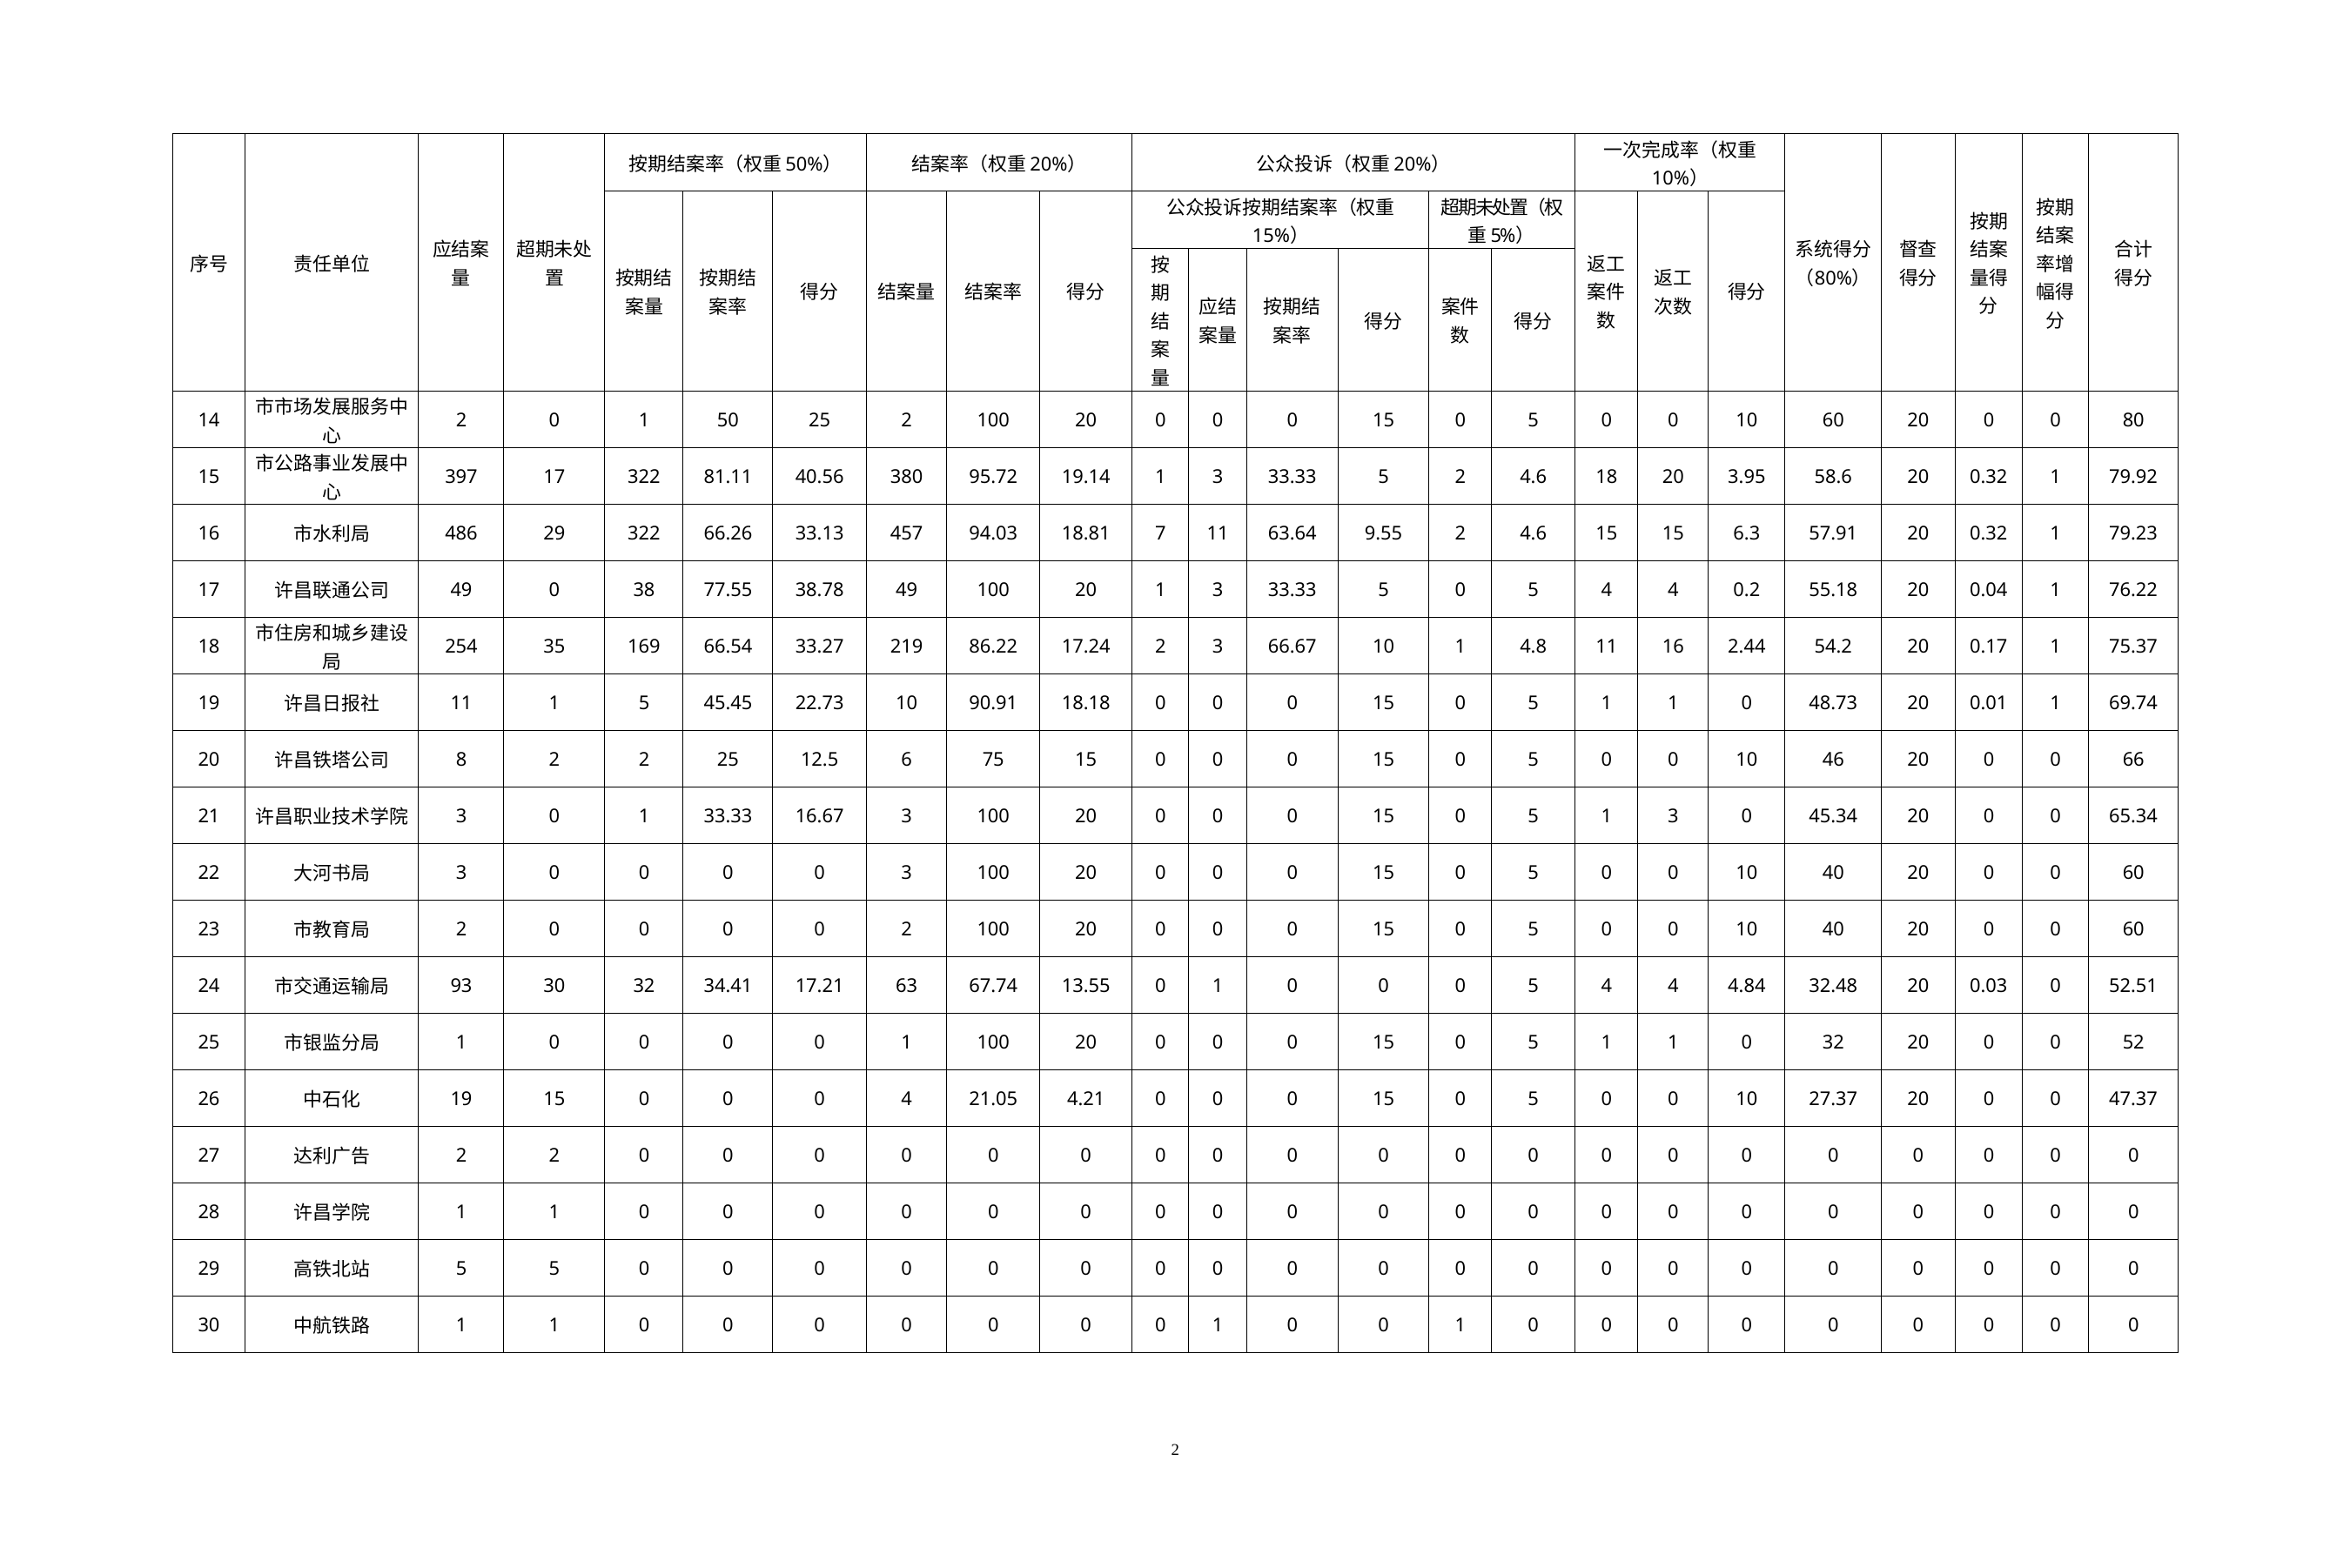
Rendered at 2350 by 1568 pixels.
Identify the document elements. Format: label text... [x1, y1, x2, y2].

table_cell 25 [173, 1014, 245, 1069]
table_cell 397 [419, 448, 503, 504]
table_header 责任单位 [245, 134, 418, 391]
table_cell 0 [683, 1070, 772, 1126]
table_cell 5 [605, 674, 682, 730]
table_cell 0 [1189, 787, 1246, 843]
table_header 按期结案量得分 [1956, 134, 2022, 391]
table_cell 49 [419, 561, 503, 617]
table_cell 市水利局 [245, 505, 418, 560]
table_cell 0.04 [1956, 561, 2022, 617]
table_cell 40.56 [773, 448, 866, 504]
table_cell 1 [605, 787, 682, 843]
table_cell 16 [1638, 618, 1708, 673]
table_cell 76.22 [2089, 561, 2178, 617]
table_cell 0 [867, 1183, 946, 1239]
table_cell 63 [867, 957, 946, 1013]
table_cell 27 [173, 1127, 245, 1183]
table_cell 18.81 [1040, 505, 1131, 560]
table_cell 10 [867, 674, 946, 730]
table_cell 457 [867, 505, 946, 560]
table_cell 322 [605, 505, 682, 560]
table_cell 20 [1882, 505, 1955, 560]
table_cell 1 [867, 1014, 946, 1069]
table_cell 1 [2023, 448, 2088, 504]
table_cell 0 [1709, 1240, 1784, 1296]
table_cell 0 [1339, 1240, 1428, 1296]
table_cell 10 [1709, 1070, 1784, 1126]
table_cell 1 [2023, 618, 2088, 673]
table_cell 返工案件数 [1575, 191, 1637, 391]
table_cell 33.27 [773, 618, 866, 673]
table_cell 0 [605, 1183, 682, 1239]
table_cell 86.22 [947, 618, 1039, 673]
table_cell 75 [947, 731, 1039, 787]
table_cell 0 [947, 1240, 1039, 1296]
table_cell 19.14 [1040, 448, 1131, 504]
table_cell 52 [2089, 1014, 2178, 1069]
table_cell 0 [1709, 674, 1784, 730]
table_cell 32.48 [1785, 957, 1881, 1013]
table_cell 17 [173, 561, 245, 617]
table_cell 100 [947, 392, 1039, 447]
table_cell 0 [1429, 787, 1491, 843]
table_cell 10 [1339, 618, 1428, 673]
table_cell 48.73 [1785, 674, 1881, 730]
table_cell 0 [605, 1014, 682, 1069]
table_cell 20 [1882, 618, 1955, 673]
table_cell 2 [867, 901, 946, 956]
table_cell 5 [1492, 392, 1574, 447]
table_cell 4 [867, 1070, 946, 1126]
table_cell 0 [1492, 1183, 1574, 1239]
table_cell 38 [605, 561, 682, 617]
table_cell 0 [1956, 1297, 2022, 1352]
table_cell 67.74 [947, 957, 1039, 1013]
table_cell 0 [605, 1070, 682, 1126]
table_cell 0 [605, 844, 682, 900]
table_cell 0 [1956, 1070, 2022, 1126]
table_header 超期未处置 [504, 134, 604, 391]
table_header 公众投诉（权重20%） [1132, 134, 1574, 191]
table_cell 11 [1189, 505, 1246, 560]
table_cell 得分 [1339, 249, 1428, 391]
table_cell 0 [1429, 1183, 1491, 1239]
table_cell 1 [1575, 674, 1637, 730]
table_cell 20 [1638, 448, 1708, 504]
table_cell 0 [504, 561, 604, 617]
table_header 合计 得分 [2089, 134, 2178, 391]
table_cell 0 [1492, 1297, 1574, 1352]
table_cell 0 [1189, 901, 1246, 956]
table_cell 5 [1492, 731, 1574, 787]
table_cell 0 [1132, 1014, 1188, 1069]
table_cell 1 [1189, 1297, 1246, 1352]
table_cell 5 [1492, 674, 1574, 730]
table_cell 30 [173, 1297, 245, 1352]
table_cell 1 [1638, 674, 1708, 730]
table_cell 60 [2089, 844, 2178, 900]
table_cell 0 [683, 1127, 772, 1183]
table_cell 0 [1132, 787, 1188, 843]
table_cell 0 [1189, 1240, 1246, 1296]
table_cell 按期结案量 [605, 191, 682, 391]
table_cell 0 [1247, 1297, 1338, 1352]
table_cell 0 [2023, 731, 2088, 787]
table_cell 2 [419, 901, 503, 956]
table_cell 30 [504, 957, 604, 1013]
table_cell 0 [1429, 901, 1491, 956]
table_cell 22.73 [773, 674, 866, 730]
table_cell 55.18 [1785, 561, 1881, 617]
table_cell 25 [773, 392, 866, 447]
table_cell 79.23 [2089, 505, 2178, 560]
table_cell 20 [1882, 957, 1955, 1013]
table_cell 45.45 [683, 674, 772, 730]
table_cell 0 [867, 1127, 946, 1183]
table_cell 0 [1132, 392, 1188, 447]
table_cell 0 [1638, 1127, 1708, 1183]
table_cell 65.34 [2089, 787, 2178, 843]
table_cell 5 [1492, 901, 1574, 956]
table_cell 0 [1247, 392, 1338, 447]
table_cell 5 [1492, 1070, 1574, 1126]
table_cell 20 [1882, 731, 1955, 787]
table_cell 0 [1638, 901, 1708, 956]
table_cell 市住房和城乡建设局 [245, 618, 418, 673]
table_cell 大河书局 [245, 844, 418, 900]
table_cell 5 [1339, 448, 1428, 504]
table_cell 20 [173, 731, 245, 787]
table_cell 5 [504, 1240, 604, 1296]
table_cell 1 [605, 392, 682, 447]
table_cell 0 [2089, 1183, 2178, 1239]
table_cell 5 [1339, 561, 1428, 617]
table_cell 0 [2023, 1240, 2088, 1296]
table_cell 20 [1882, 787, 1955, 843]
table_cell 0 [683, 1014, 772, 1069]
table_cell 0 [1132, 844, 1188, 900]
table_cell 3 [419, 844, 503, 900]
table_cell 15 [1040, 731, 1131, 787]
table_cell 2 [504, 1127, 604, 1183]
table_cell 24 [173, 957, 245, 1013]
table_cell 0 [1429, 1127, 1491, 1183]
table_cell 100 [947, 561, 1039, 617]
table_cell 15 [1339, 392, 1428, 447]
table_cell 0 [2089, 1240, 2178, 1296]
table_cell 0 [683, 1183, 772, 1239]
table_cell 0 [605, 1127, 682, 1183]
table_cell 公众投诉按期结案率（权重15%） [1132, 191, 1428, 248]
table_cell 0 [1956, 787, 2022, 843]
table_cell 0 [773, 1014, 866, 1069]
table_cell 0 [1956, 1014, 2022, 1069]
table_cell 0 [1040, 1183, 1131, 1239]
table_cell 0 [1575, 1240, 1637, 1296]
table_cell 0 [1492, 1240, 1574, 1296]
table_cell 0 [1040, 1240, 1131, 1296]
table_cell 5 [1492, 561, 1574, 617]
table_cell 49 [867, 561, 946, 617]
table_cell 0 [1132, 674, 1188, 730]
table_cell 0 [1429, 731, 1491, 787]
table_cell 219 [867, 618, 946, 673]
table_cell 254 [419, 618, 503, 673]
table_cell 35 [504, 618, 604, 673]
table_cell 26 [173, 1070, 245, 1126]
table_cell 0 [1575, 844, 1637, 900]
table_cell 0 [1189, 731, 1246, 787]
table_cell 1 [504, 1183, 604, 1239]
table_cell 1 [419, 1183, 503, 1239]
table_cell 0 [1247, 731, 1338, 787]
table_cell 20 [1882, 392, 1955, 447]
table_cell 15 [1339, 1070, 1428, 1126]
table_cell 0 [1429, 674, 1491, 730]
table_cell 0 [1132, 1127, 1188, 1183]
table_cell 1 [1132, 561, 1188, 617]
table_cell 按期结案率 [683, 191, 772, 391]
table_cell 29 [504, 505, 604, 560]
table_header 一次完成率（权重10%） [1575, 134, 1784, 191]
table_cell 2 [867, 392, 946, 447]
table_cell 1 [2023, 561, 2088, 617]
table_cell 38.78 [773, 561, 866, 617]
table_cell 60 [1785, 392, 1881, 447]
table_cell 20 [1882, 1014, 1955, 1069]
table_cell 21 [173, 787, 245, 843]
table_cell 94.03 [947, 505, 1039, 560]
table_cell 1 [504, 674, 604, 730]
table_cell 0 [1956, 1183, 2022, 1239]
table_cell 57.91 [1785, 505, 1881, 560]
table_header 序号 [173, 134, 245, 391]
table_cell 4.6 [1492, 448, 1574, 504]
table_cell 0 [2023, 1014, 2088, 1069]
table_cell 486 [419, 505, 503, 560]
table_cell 0 [1247, 674, 1338, 730]
table_cell 40 [1785, 844, 1881, 900]
table_cell 0 [867, 1297, 946, 1352]
table_cell 4.8 [1492, 618, 1574, 673]
table_cell 32 [605, 957, 682, 1013]
table_cell 4 [1638, 957, 1708, 1013]
table_cell 15 [1339, 844, 1428, 900]
table_cell 0 [1882, 1183, 1955, 1239]
table_cell 1 [419, 1014, 503, 1069]
table_cell 15 [1339, 731, 1428, 787]
table_cell 15 [1339, 787, 1428, 843]
table_cell 0 [504, 787, 604, 843]
table_cell 结案率 [947, 191, 1039, 391]
table_cell 0 [1956, 1240, 2022, 1296]
table_cell 0.2 [1709, 561, 1784, 617]
table_cell 0 [1575, 1297, 1637, 1352]
table_cell 25 [683, 731, 772, 787]
table_cell 得分 [1492, 249, 1574, 391]
table_cell 0 [1956, 1127, 2022, 1183]
table_cell 得分 [773, 191, 866, 391]
table_cell 市教育局 [245, 901, 418, 956]
table_cell 0 [683, 901, 772, 956]
table_cell 0 [1429, 1070, 1491, 1126]
table_cell 54.2 [1785, 618, 1881, 673]
table_cell 2 [1132, 618, 1188, 673]
table_cell 33.13 [773, 505, 866, 560]
table_cell 17.21 [773, 957, 866, 1013]
table_cell 0 [1429, 844, 1491, 900]
table_cell 4.21 [1040, 1070, 1131, 1126]
table_cell 0 [1339, 1127, 1428, 1183]
table_cell 6.3 [1709, 505, 1784, 560]
table_header 按期结案率增幅得分 [2023, 134, 2088, 391]
table_cell 100 [947, 844, 1039, 900]
table_cell 5 [1492, 787, 1574, 843]
table_cell 0 [683, 1240, 772, 1296]
table_cell 4.6 [1492, 505, 1574, 560]
table_cell 0 [605, 1240, 682, 1296]
table_cell 0.32 [1956, 505, 2022, 560]
table_cell 10 [1709, 901, 1784, 956]
table_cell 20 [1040, 787, 1131, 843]
table_cell 2 [419, 392, 503, 447]
table_cell 市交通运输局 [245, 957, 418, 1013]
table_cell 33.33 [683, 787, 772, 843]
table_cell 0 [1429, 392, 1491, 447]
table_cell 0 [1247, 844, 1338, 900]
table_cell 0 [1247, 1070, 1338, 1126]
table_cell 14 [173, 392, 245, 447]
table_cell 0 [1956, 844, 2022, 900]
table_cell 100 [947, 901, 1039, 956]
table_cell 0 [1575, 1127, 1637, 1183]
table_cell 0 [1709, 1297, 1784, 1352]
table_cell 1 [504, 1297, 604, 1352]
table_cell 23 [173, 901, 245, 956]
table_cell 20 [1040, 1014, 1131, 1069]
table_cell 0 [1429, 561, 1491, 617]
table_cell 3 [1189, 561, 1246, 617]
table_cell 19 [419, 1070, 503, 1126]
table_cell 0 [1339, 957, 1428, 1013]
table_cell 0 [1575, 901, 1637, 956]
table_cell 100 [947, 1014, 1039, 1069]
table_cell 19 [173, 674, 245, 730]
table_cell 0.03 [1956, 957, 2022, 1013]
table_cell 2 [605, 731, 682, 787]
table_cell 0 [2089, 1297, 2178, 1352]
table_cell 0 [867, 1240, 946, 1296]
table_cell 20 [1882, 561, 1955, 617]
table_cell 63.64 [1247, 505, 1338, 560]
table_cell 3 [1189, 448, 1246, 504]
table_cell 95.72 [947, 448, 1039, 504]
table_cell 0 [504, 901, 604, 956]
table_cell 0 [1638, 844, 1708, 900]
table_cell 66 [2089, 731, 2178, 787]
table_cell 2 [419, 1127, 503, 1183]
table_cell 66.54 [683, 618, 772, 673]
table_cell 20 [1882, 844, 1955, 900]
table_cell 3.95 [1709, 448, 1784, 504]
table_cell 169 [605, 618, 682, 673]
table_cell 0 [773, 901, 866, 956]
table_cell 27.37 [1785, 1070, 1881, 1126]
table_cell 0.32 [1956, 448, 2022, 504]
table_cell 90.91 [947, 674, 1039, 730]
table_cell 0 [1132, 1297, 1188, 1352]
table_cell 32 [1785, 1014, 1881, 1069]
table_cell 322 [605, 448, 682, 504]
table_cell 许昌铁塔公司 [245, 731, 418, 787]
table_cell 18 [173, 618, 245, 673]
table_cell 案件数 [1429, 249, 1491, 391]
table_cell 1 [1638, 1014, 1708, 1069]
table_cell 0 [1247, 787, 1338, 843]
table_cell 0 [1638, 1297, 1708, 1352]
table_cell 0 [2023, 1127, 2088, 1183]
table_cell 20 [1040, 901, 1131, 956]
table_cell 1 [2023, 674, 2088, 730]
table_cell 7 [1132, 505, 1188, 560]
table_cell 0 [1189, 844, 1246, 900]
table_cell 0 [1575, 392, 1637, 447]
table_cell 20 [1882, 448, 1955, 504]
table_cell 0 [1956, 392, 2022, 447]
table_cell 中石化 [245, 1070, 418, 1126]
table_cell 3 [1638, 787, 1708, 843]
table_cell 0 [773, 1070, 866, 1126]
table_cell 2 [1429, 448, 1491, 504]
table_cell 0 [1575, 1183, 1637, 1239]
table_cell 5 [419, 1240, 503, 1296]
table_cell 4 [1575, 957, 1637, 1013]
table_cell 2 [1429, 505, 1491, 560]
table_cell 100 [947, 787, 1039, 843]
table_cell 0 [1189, 392, 1246, 447]
table_cell 18.18 [1040, 674, 1131, 730]
table_cell 21.05 [947, 1070, 1039, 1126]
table_cell 0 [504, 392, 604, 447]
table_cell 0 [2023, 901, 2088, 956]
table_cell 0 [1339, 1183, 1428, 1239]
table_cell 得分 [1040, 191, 1131, 391]
table_cell 0.01 [1956, 674, 2022, 730]
table_cell 4 [1638, 561, 1708, 617]
table_cell 0 [1247, 957, 1338, 1013]
table_cell 15 [1638, 505, 1708, 560]
table_cell 0 [1132, 957, 1188, 1013]
table_cell 0 [1247, 1240, 1338, 1296]
table_cell 0 [773, 1183, 866, 1239]
table_cell 20 [1040, 844, 1131, 900]
table_cell 1 [2023, 505, 2088, 560]
table_cell 0 [2023, 1297, 2088, 1352]
table_cell 1 [1429, 1297, 1491, 1352]
table_cell 69.74 [2089, 674, 2178, 730]
table_cell 15 [173, 448, 245, 504]
table_cell 20 [1040, 392, 1131, 447]
table_cell 0 [1189, 1070, 1246, 1126]
table_cell 58.6 [1785, 448, 1881, 504]
table_cell 28 [173, 1183, 245, 1239]
table_cell 1 [1575, 1014, 1637, 1069]
table_cell 0 [2023, 787, 2088, 843]
table_cell 0 [1638, 1240, 1708, 1296]
table_cell 1 [419, 1297, 503, 1352]
table_cell 0 [1709, 787, 1784, 843]
table_cell 3 [1189, 618, 1246, 673]
table_cell 93 [419, 957, 503, 1013]
table_cell 0 [1189, 1127, 1246, 1183]
table_cell 许昌联通公司 [245, 561, 418, 617]
table_cell 0 [1785, 1127, 1881, 1183]
table_cell 66.67 [1247, 618, 1338, 673]
table_cell 0 [773, 844, 866, 900]
table_cell 市公路事业发展中心 [245, 448, 418, 504]
table_cell 0 [2023, 392, 2088, 447]
table_cell 市银监分局 [245, 1014, 418, 1069]
table_cell 0 [1189, 674, 1246, 730]
table_cell 0 [773, 1127, 866, 1183]
table_cell 0 [1956, 901, 2022, 956]
table_cell 0 [683, 844, 772, 900]
table_cell 0 [1638, 392, 1708, 447]
table_cell 0 [1492, 1127, 1574, 1183]
table_cell 0 [1785, 1183, 1881, 1239]
table_cell 1 [1575, 787, 1637, 843]
table_cell 17 [504, 448, 604, 504]
table_cell 6 [867, 731, 946, 787]
table_cell 0 [1189, 1183, 1246, 1239]
table_cell 15 [1339, 1014, 1428, 1069]
table_cell 0 [1638, 1183, 1708, 1239]
table_cell 达利广告 [245, 1127, 418, 1183]
table_cell 3 [419, 787, 503, 843]
table_cell 40 [1785, 901, 1881, 956]
table_cell 2 [504, 731, 604, 787]
table_cell 33.33 [1247, 448, 1338, 504]
table_cell 3 [867, 844, 946, 900]
table_header 按期结案率（权重50%） [605, 134, 866, 191]
table_cell 10 [1709, 731, 1784, 787]
table_cell 1 [1189, 957, 1246, 1013]
table_cell 34.41 [683, 957, 772, 1013]
table_cell 5 [1492, 844, 1574, 900]
table_cell 0 [1132, 731, 1188, 787]
table_cell 0 [1247, 901, 1338, 956]
table_cell 2.44 [1709, 618, 1784, 673]
table_cell 380 [867, 448, 946, 504]
table_cell 11 [1575, 618, 1637, 673]
table_cell 0 [1882, 1297, 1955, 1352]
table_cell 应结案量 [1189, 249, 1246, 391]
table_cell 75.37 [2089, 618, 2178, 673]
table_cell 许昌学院 [245, 1183, 418, 1239]
table_cell 0 [2023, 1070, 2088, 1126]
table_cell 4 [1575, 561, 1637, 617]
table_cell 15 [1339, 901, 1428, 956]
table_cell 0 [1132, 1183, 1188, 1239]
table_cell 许昌职业技术学院 [245, 787, 418, 843]
table_cell 0 [1247, 1183, 1338, 1239]
table_cell 45.34 [1785, 787, 1881, 843]
table_cell 20 [1040, 561, 1131, 617]
table_cell 22 [173, 844, 245, 900]
table_cell 0 [1575, 1070, 1637, 1126]
table_cell 0 [1638, 1070, 1708, 1126]
table_cell 0 [773, 1297, 866, 1352]
table_cell 超期未处置（权重5%） [1429, 191, 1574, 248]
table_cell 33.33 [1247, 561, 1338, 617]
table_cell 60 [2089, 901, 2178, 956]
table_cell 15 [1575, 505, 1637, 560]
table_cell 0 [947, 1297, 1039, 1352]
table_cell 0 [2023, 1183, 2088, 1239]
table_cell 0 [947, 1127, 1039, 1183]
table_cell 81.11 [683, 448, 772, 504]
table_header 督查得分 [1882, 134, 1955, 391]
table_cell 0.17 [1956, 618, 2022, 673]
table_cell 3 [867, 787, 946, 843]
table_cell 0 [2023, 957, 2088, 1013]
table_cell 12.5 [773, 731, 866, 787]
table_cell 0 [1189, 1014, 1246, 1069]
table_cell 10 [1709, 844, 1784, 900]
table_cell 0 [1132, 1240, 1188, 1296]
table_cell 46 [1785, 731, 1881, 787]
table_cell 0 [1709, 1014, 1784, 1069]
table_cell 20 [1882, 674, 1955, 730]
table_cell 0 [1132, 901, 1188, 956]
table_cell 50 [683, 392, 772, 447]
table_cell 0 [1709, 1183, 1784, 1239]
table_cell 0 [605, 1297, 682, 1352]
table_cell 15 [1339, 674, 1428, 730]
table_cell 8 [419, 731, 503, 787]
table_cell 0 [1040, 1127, 1131, 1183]
table_cell 0 [1429, 1014, 1491, 1069]
table_cell 0 [1429, 957, 1491, 1013]
table_cell 结案量 [867, 191, 946, 391]
table_cell 0 [947, 1183, 1039, 1239]
table_cell 返工次数 [1638, 191, 1708, 391]
table_cell 16.67 [773, 787, 866, 843]
table_cell 5 [1492, 957, 1574, 1013]
table_cell 13.55 [1040, 957, 1131, 1013]
table_cell 5 [1492, 1014, 1574, 1069]
table_cell 0 [1882, 1240, 1955, 1296]
table_cell 0 [1882, 1127, 1955, 1183]
table_cell 0 [1132, 1070, 1188, 1126]
table_cell 0 [1575, 731, 1637, 787]
table_cell 0 [1785, 1297, 1881, 1352]
table_cell 0 [1709, 1127, 1784, 1183]
table_cell 高铁北站 [245, 1240, 418, 1296]
table_cell 0 [1638, 731, 1708, 787]
table_cell 0 [1785, 1240, 1881, 1296]
table_cell 1 [1429, 618, 1491, 673]
table_cell 52.51 [2089, 957, 2178, 1013]
table_cell 4.84 [1709, 957, 1784, 1013]
table_cell 11 [419, 674, 503, 730]
table_cell 0 [605, 901, 682, 956]
table_cell 0 [1339, 1297, 1428, 1352]
table_cell 79.92 [2089, 448, 2178, 504]
table_cell 中航铁路 [245, 1297, 418, 1352]
table_cell 0 [2089, 1127, 2178, 1183]
table_header 结案率（权重20%） [867, 134, 1131, 191]
table_cell 77.55 [683, 561, 772, 617]
table_cell 0 [1247, 1014, 1338, 1069]
table_cell 20 [1882, 1070, 1955, 1126]
table_cell 0 [1429, 1240, 1491, 1296]
table_cell 0 [773, 1240, 866, 1296]
table_cell 15 [504, 1070, 604, 1126]
table_cell 47.37 [2089, 1070, 2178, 1126]
table_cell 许昌日报社 [245, 674, 418, 730]
table_cell 0 [1956, 731, 2022, 787]
table_cell 市市场发展服务中心 [245, 392, 418, 447]
table_cell 得分 [1709, 191, 1784, 391]
table_cell 0 [504, 1014, 604, 1069]
table_cell 0 [1247, 1127, 1338, 1183]
table_cell 80 [2089, 392, 2178, 447]
table_cell 0 [1040, 1297, 1131, 1352]
table_cell 66.26 [683, 505, 772, 560]
table_cell 10 [1709, 392, 1784, 447]
table_cell 0 [683, 1297, 772, 1352]
table_cell 20 [1882, 901, 1955, 956]
table_header 系统得分（80%） [1785, 134, 1881, 391]
table_cell 18 [1575, 448, 1637, 504]
table_cell 17.24 [1040, 618, 1131, 673]
table_cell 按期结案量 [1132, 249, 1188, 391]
table_cell 9.55 [1339, 505, 1428, 560]
table_header 应结案量 [419, 134, 503, 391]
table_cell 1 [1132, 448, 1188, 504]
table_cell 0 [2023, 844, 2088, 900]
table_cell 0 [504, 844, 604, 900]
table_cell 29 [173, 1240, 245, 1296]
table_cell 16 [173, 505, 245, 560]
table_cell 按期结案率 [1247, 249, 1338, 391]
